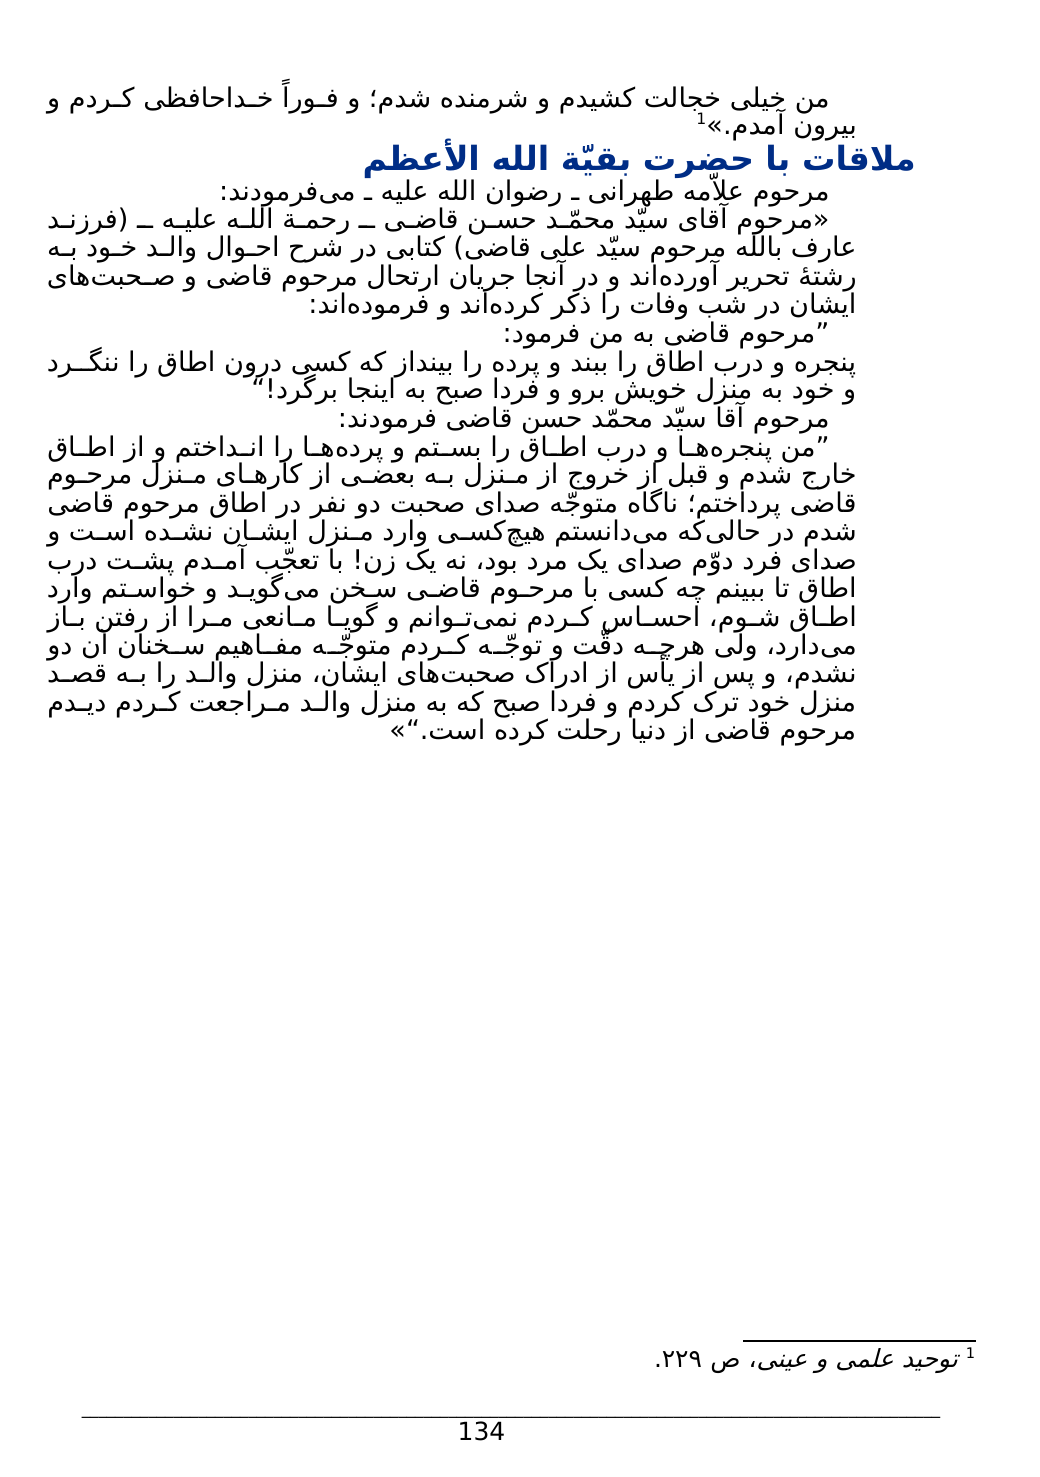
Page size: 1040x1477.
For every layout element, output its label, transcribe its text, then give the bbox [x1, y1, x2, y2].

text «مرحوم آقای سیّد محمّد حسن قاضی ـ رحمة الله علیه ـ (فرزند عارف بالله مرحوم سیّد علی قاضی) کتابی در شرح احوال والد خود به رشتۀ تحریر آورده‌اند و در آنجا جریان ارتحال مرحوم قاضی و صحبت‌های ایشان در شب وفات را ذکر کرده‌اند و فرموده‌اند: [47, 206, 857, 320]
subtitle ملاقات با حضرت بقیّة الله الأعظم [106, 141, 916, 178]
text ”مرحوم قاضی به من فرمود: [47, 320, 857, 348]
text مرحوم آقا سیّد محمّد حسن قاضی فرمودند: [47, 405, 857, 433]
text من‌ خیلی‌ خجالت‌ کشیدم‌ و شرمنده‌ شدم‌؛ و فوراً خداحافظی‌ کردم‌ و بیرون‌ آمدم‌.» [47, 84, 857, 141]
text مرحوم علاّمه طهرانی ـ رضوان الله علیه ـ می‌فرمودند: [47, 178, 857, 206]
text پنجره و درب اطاق را ببند و پرده را بینداز که کسی درون اطاق را ننگرد و خود به منزل خویش برو و فردا صبح به اینجا برگرد!“ [47, 348, 857, 405]
text ”من پنجره‌ها و درب اطاق را بستم و پرده‌ها را انداختم و از اطاق خارج شدم و قبل از خروج از منزل به بعضی از کارهای منزل مرحوم قاضی پرداختم؛ ناگاه متوجّه صدای صحبت دو نفر در اطاق مرحوم قاضی شدم در حالی‌که می‌دانستم هیچ‌کسی وارد منزل ایشان نشده است و صدای فرد دوّم صدای یک مرد بود، نه یک زن! با تعجّب آمدم پشت درب اطاق تا ببینم چه کسی با مرحوم قاضی سخن می‌گوید و خواستم وارد اطاق شوم، احساس کردم نمی‌توانم و گویا مانعی مرا از رفتن باز می‌دارد، ولی هرچه دقّت و توجّه کردم متوجّه مفاهیم سخنان آن دو نشدم، و پس از یأس از ادراک صحبت‌های ایشان، منزل والد را به قصد منزل خود ترک کردم و فردا صبح که به منزل والد مراجعت کردم دیدم مرحوم قاضی از دنیا رحلت کرده است.“» [47, 433, 857, 746]
